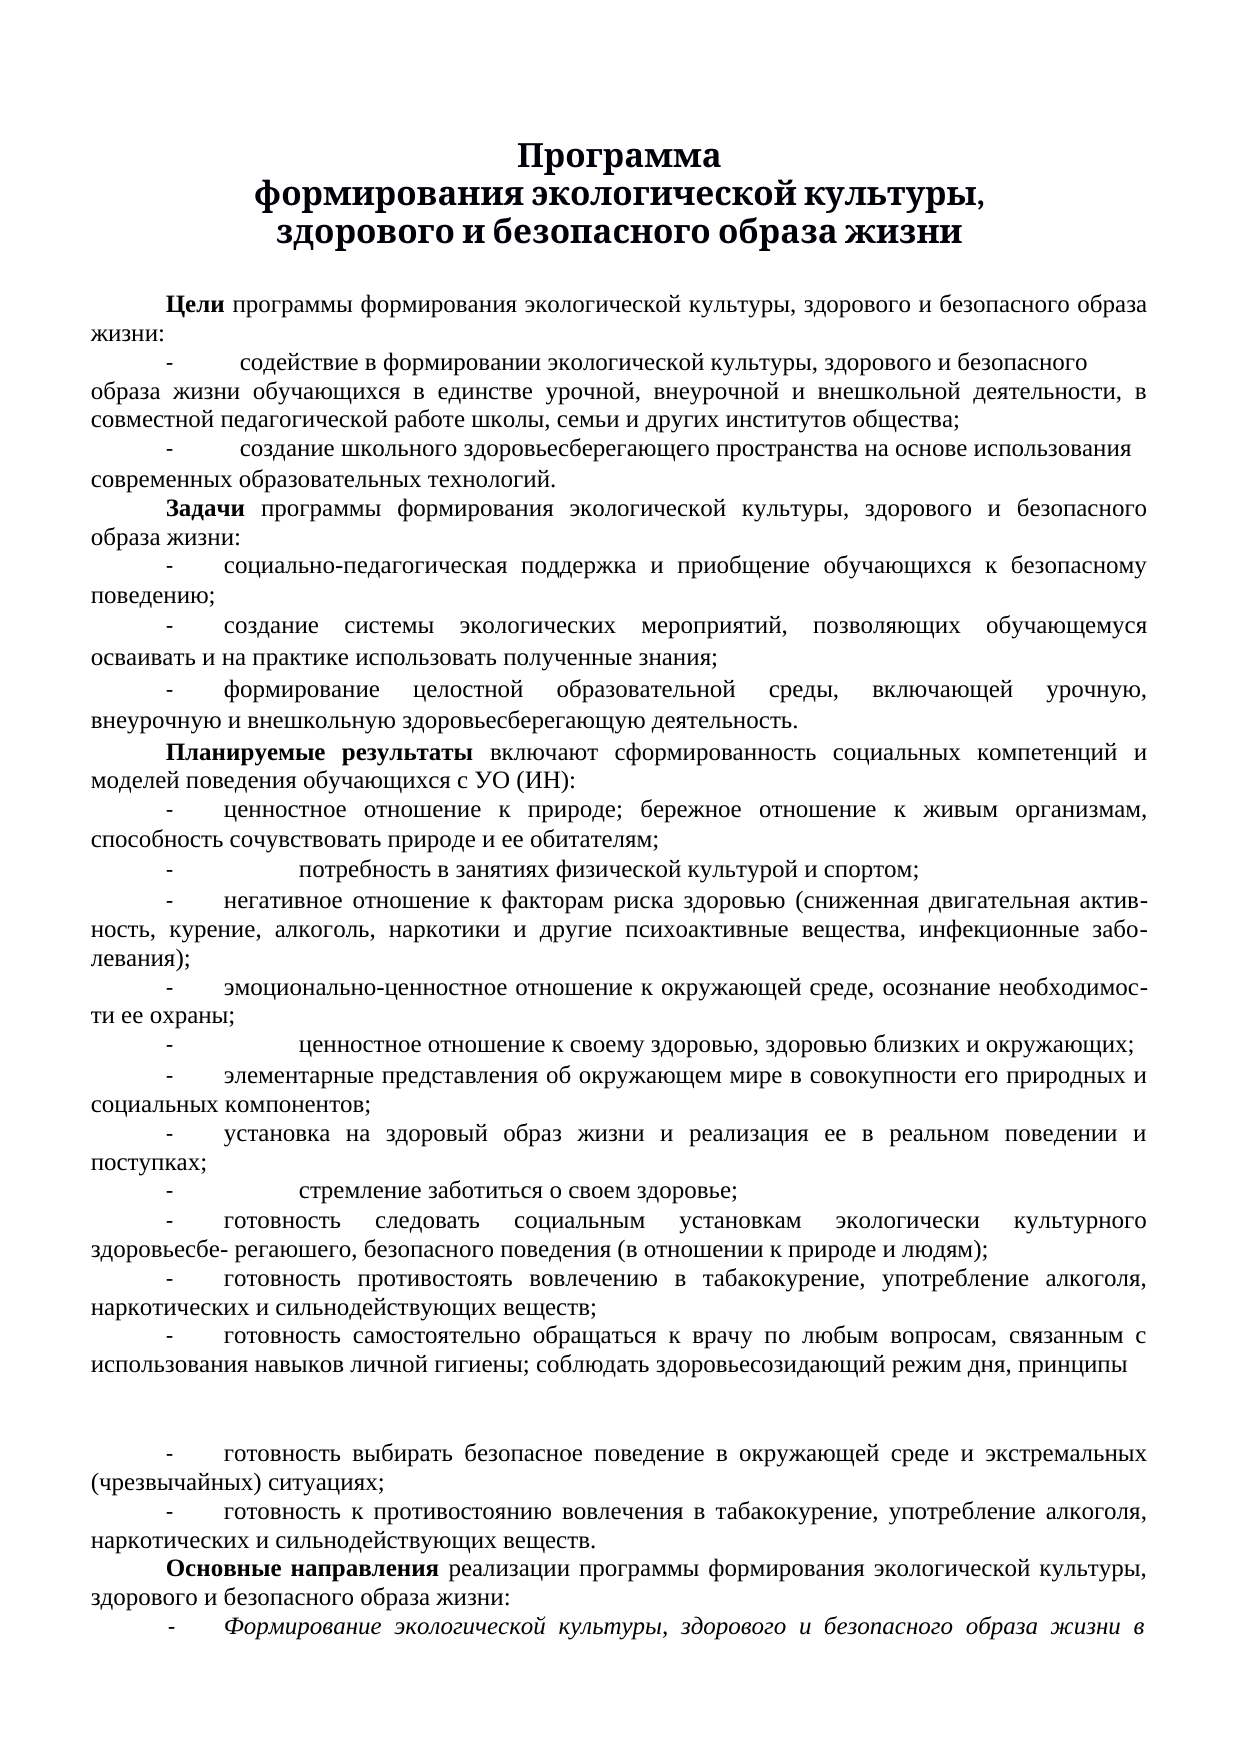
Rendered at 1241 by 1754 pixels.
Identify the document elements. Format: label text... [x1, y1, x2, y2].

text Цели программы формирования экологической культуры, здорового и безопасного образа жизни: [91, 289, 1148, 347]
text современных образовательных технологий. [91, 464, 1148, 493]
list создание системы экологических мероприятий, позволяющих обучающемуся осваивать и на практике использовать полученные знания; [91, 611, 1148, 671]
text Программа формирования экологической культуры, здорового и безопасного образа жизни [91, 137, 1148, 252]
text Планируемые результаты включают сформированность социальных компетенций и моделей поведения обучающихся с УО (ИН): [91, 737, 1148, 794]
list готовность самостоятельно обращаться к врачу по любым вопросам, связанным с использования навыков личной гигиены; соблюдать здоровьесозидающий режим дня, принципы [91, 1321, 1148, 1378]
list негативное отношение к факторам риска здоровью (сниженная двигательная активность, курение, алкоголь, наркотики и другие психоактивные вещества, инфекционные заболевания); [91, 886, 1148, 972]
list установка на здоровый образ жизни и реализация ее в реальном поведении и поступках; [91, 1118, 1148, 1175]
list эмоционально-ценностное отношение к окружающей среде, осознание необходимости ее охраны; [91, 972, 1148, 1029]
list готовность к противостоянию вовлечения в табакокурение, употребление алкоголя, наркотических и сильнодействующих веществ. [91, 1496, 1148, 1553]
list готовность противостоять вовлечению в табакокурение, употребление алкоголя, наркотических и сильнодействующих веществ; [91, 1263, 1148, 1321]
list готовность следовать социальным установкам экологически культурного здоровьесбе- регаюшего, безопасного поведения (в отношении к природе и людям); [91, 1206, 1148, 1263]
text образа жизни обучающихся в единстве урочной, внеурочной и внешкольной деятельности, в совместной педагогической работе школы, семьи и других институтов общества; [91, 377, 1148, 433]
list формирование целостной образовательной среды, включающей урочную, внеурочную и внешкольную здоровьесберегающую деятельность. [91, 674, 1148, 734]
list ценностное отношение к природе; бережное отношение к живым организмам, способность сочувствовать природе и ее обитателям; [91, 794, 1148, 853]
text Задачи программы формирования экологической культуры, здорового и безопасного образа жизни: [91, 493, 1148, 550]
list социально-педагогическая поддержка и приобщение обучающихся к безопасному поведению; [91, 550, 1148, 609]
text Основные направления реализации программы формирования экологической культуры, здорового и безопасного образа жизни: [91, 1553, 1148, 1611]
list стремление заботиться о своем здоровье; [91, 1175, 1148, 1204]
list ценностное отношение к своему здоровью, здоровью близких и окружающих; [91, 1029, 1148, 1058]
list содействие в формировании экологической культуры, здорового и безопасного [91, 347, 1148, 376]
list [91, 1611, 1148, 1640]
list потребность в занятиях физической культурой и спортом; [91, 854, 1148, 883]
list готовность выбирать безопасное поведение в окружающей среде и экстремальных (чрезвычайных) ситуациях; [91, 1438, 1148, 1496]
list создание школьного здоровьесберегающего пространства на основе использования [91, 433, 1148, 462]
list элементарные представления об окружающем мире в совокупности его природных и социальных компонентов; [91, 1060, 1148, 1118]
